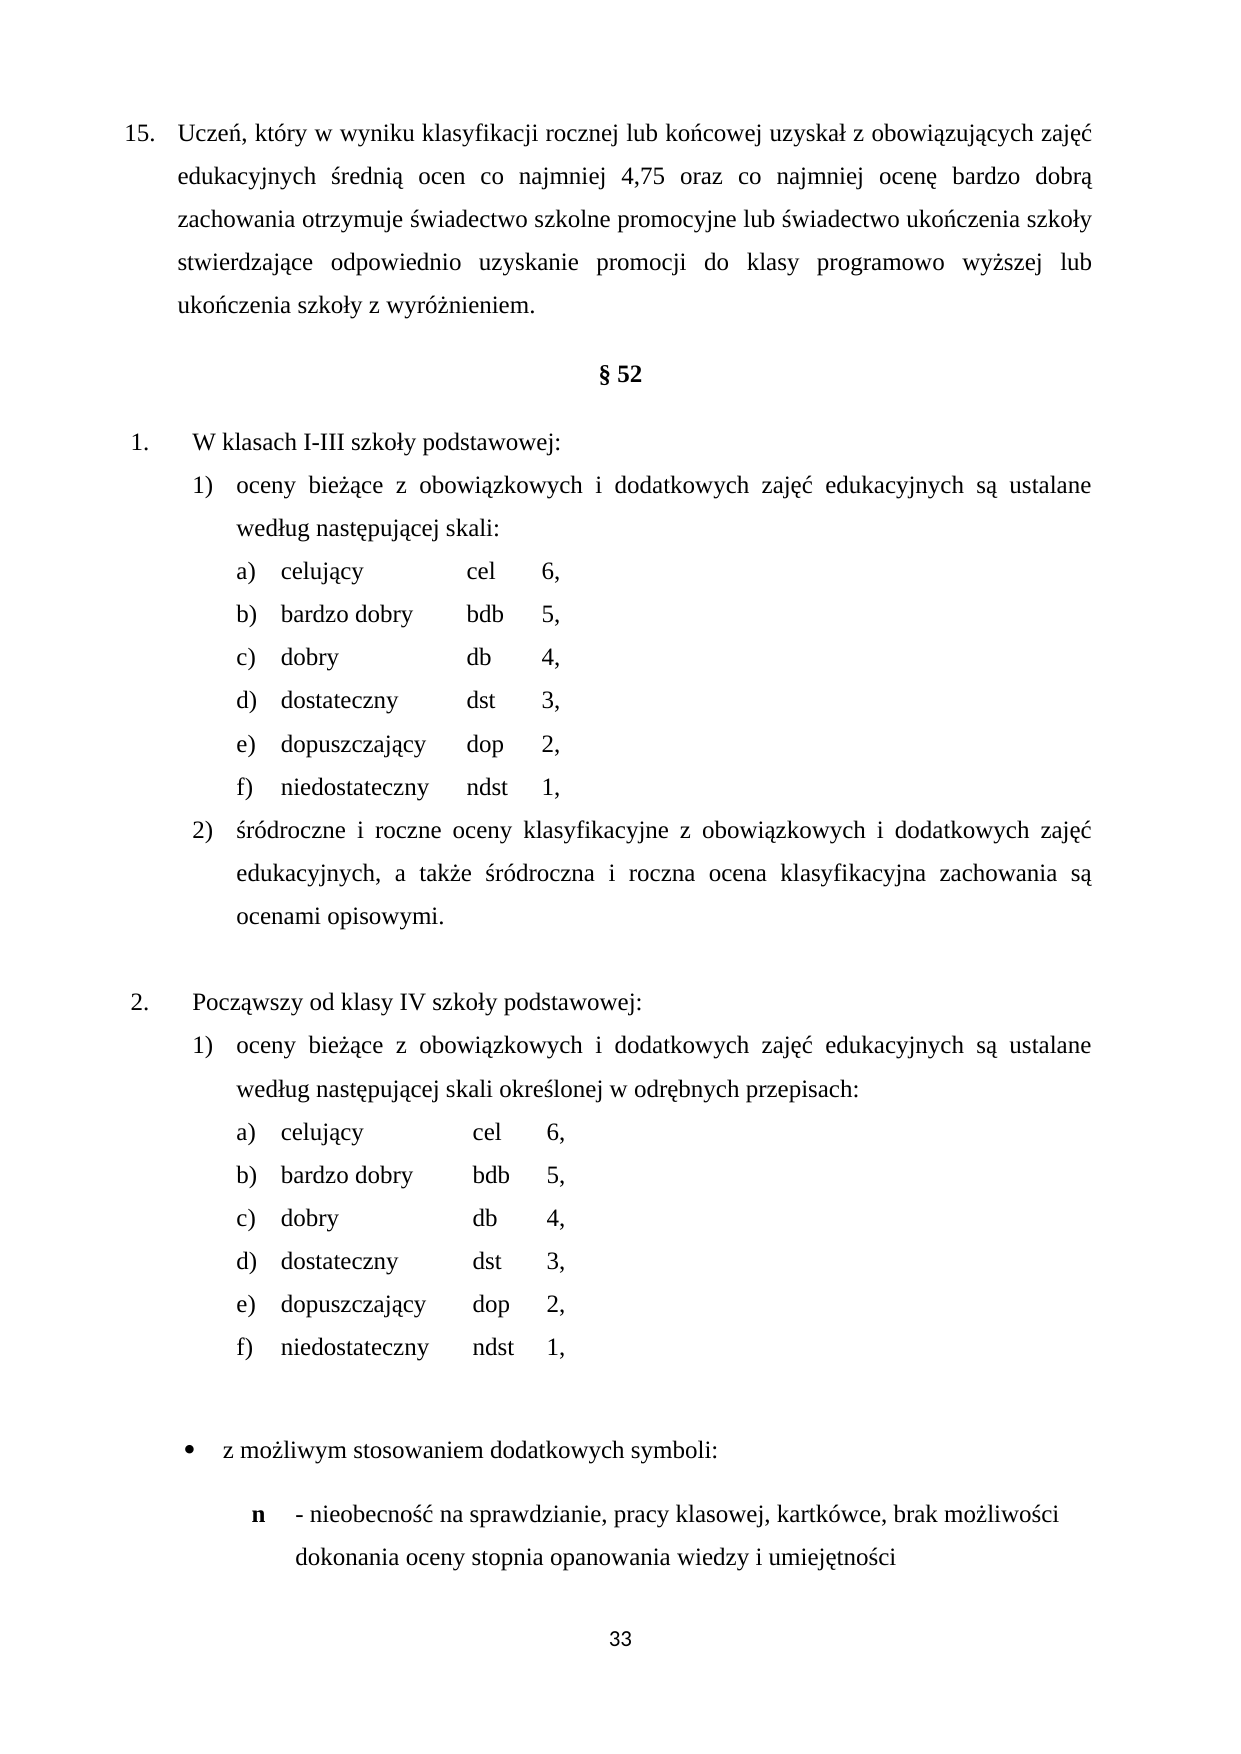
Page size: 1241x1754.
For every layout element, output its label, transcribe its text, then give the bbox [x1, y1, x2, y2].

list dopuszczający dop 2, [236, 729, 1093, 757]
list niedostateczny ndst 1, [236, 772, 1093, 801]
list śródroczne i roczne oceny klasyfikacyjne z obowiązkowych i dodatkowych zajęć edukacyjnych, a także śródroczna i roczna ocena klasyfikacyjna zachowania są ocenami opisowymi. [192, 815, 1093, 930]
list dobry db 4, [236, 1203, 1093, 1232]
list oceny bieżące z obowiązkowych i dodatkowych zajęć edukacyjnych są ustalane według następującej skali określonej w odrębnych przepisach: [192, 1031, 1093, 1102]
list Uczeń, który w wyniku klasyfikacji rocznej lub końcowej uzyskał z obowiązujących zajęć edukacyjnych średnią ocen co najmniej 4,75 oraz co najmniej ocenę bardzo dobrą zachowania otrzymuje świadectwo szkolne promocyjne lub świadectwo ukończenia szkoły stwierdzające odpowiednio uzyskanie promocji do klasy programowo wyższej lub ukończenia szkoły z wyróżnieniem. [140, 118, 1093, 319]
list dopuszczający dop 2, [236, 1289, 1093, 1318]
list niedostateczny ndst 1, [236, 1332, 1093, 1361]
list dostateczny dst 3, [236, 1246, 1093, 1275]
list dostateczny dst 3, [236, 686, 1093, 714]
list bardzo dobry bdb 5, [236, 599, 1093, 628]
list bardzo dobry bdb 5, [236, 1160, 1093, 1189]
text § 52 [148, 359, 1093, 387]
list Począwszy od klasy IV szkoły podstawowej: [140, 987, 1093, 1016]
list z możliwym stosowaniem dodatkowych symboli: [185, 1435, 1093, 1464]
list celujący cel 6, [236, 556, 1093, 585]
list dobry db 4, [236, 642, 1093, 671]
list W klasach I-III szkoły podstawowej: [140, 427, 1093, 456]
text n - nieobecność na sprawdzianie, pracy klasowej, kartkówce, brak możliwości dokonania oceny stopnia opanowania wiedzy i umiejętności [251, 1499, 1093, 1571]
list celujący cel 6, [236, 1117, 1093, 1146]
list oceny bieżące z obowiązkowych i dodatkowych zajęć edukacyjnych są ustalane według następującej skali: [192, 470, 1093, 542]
